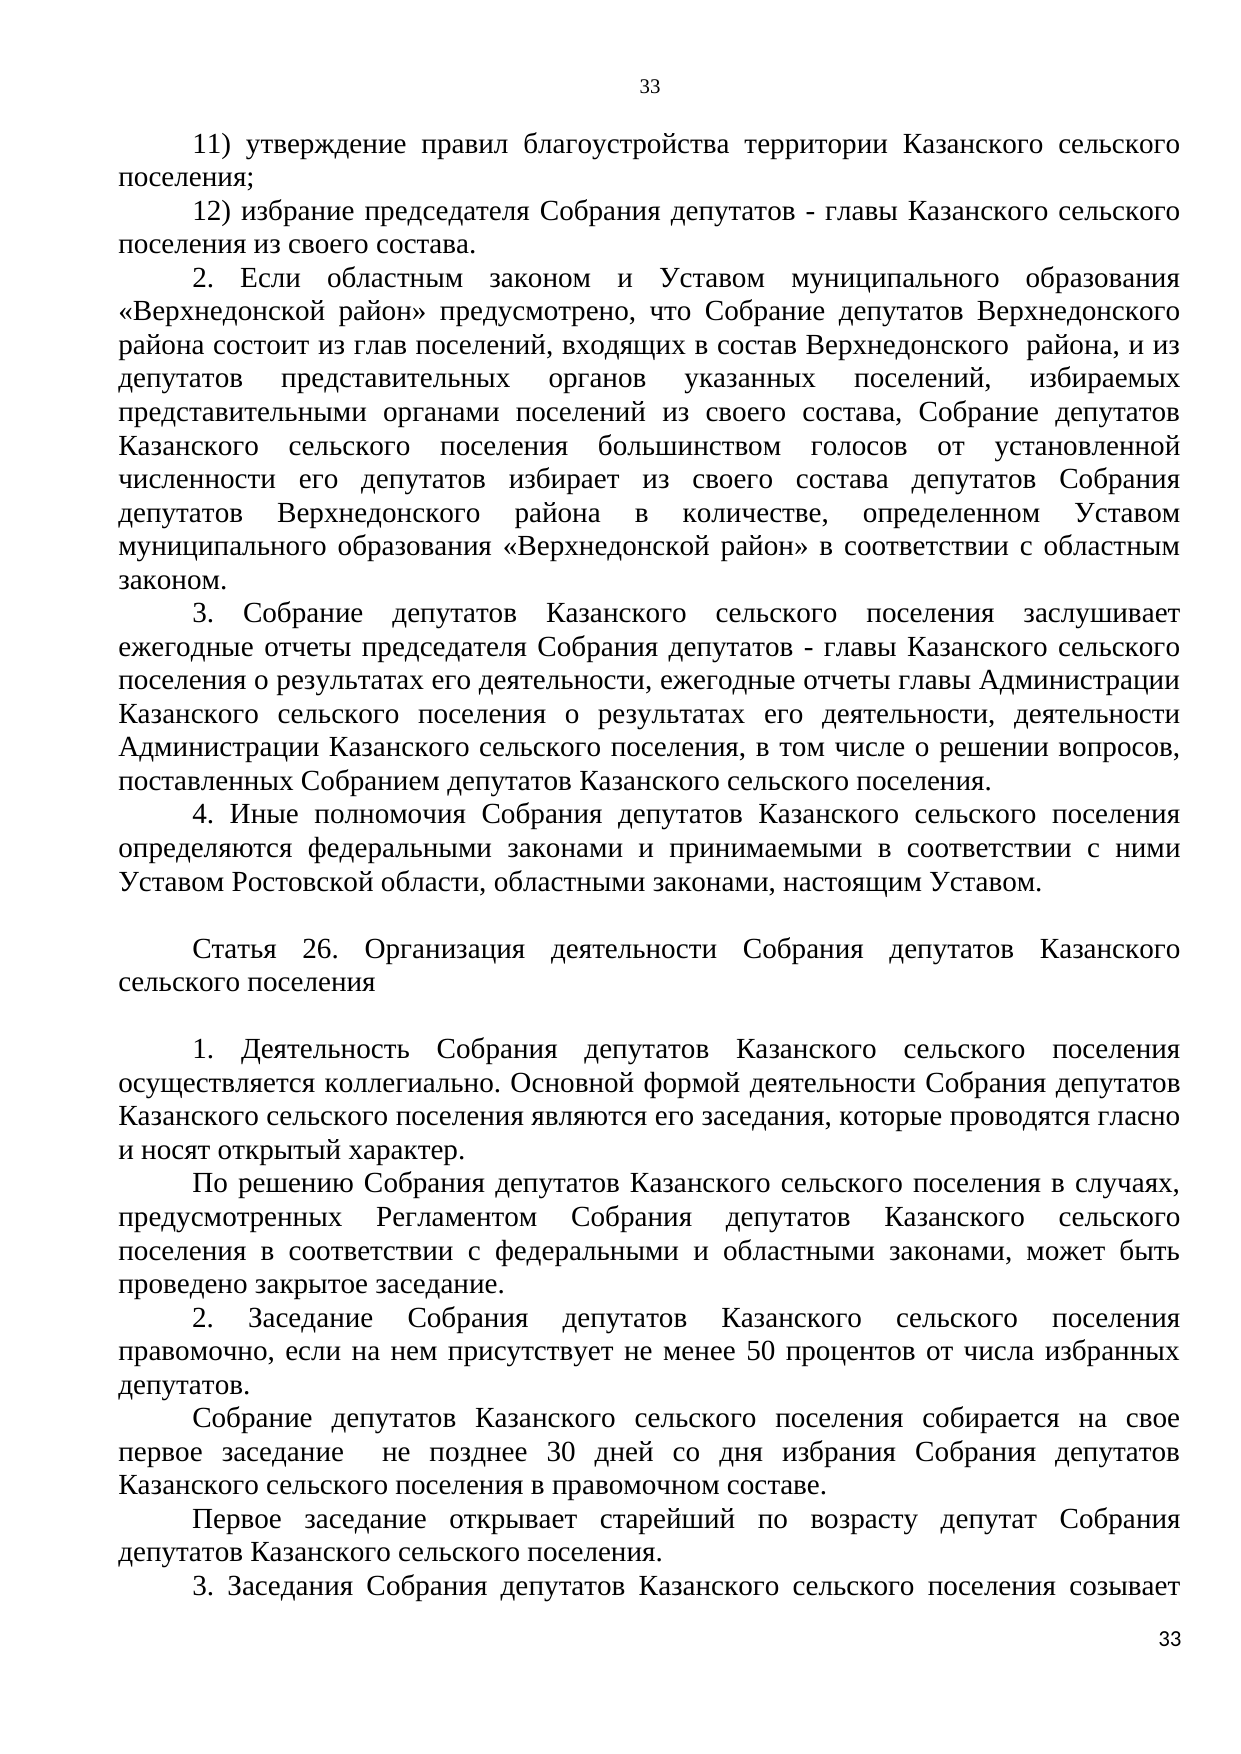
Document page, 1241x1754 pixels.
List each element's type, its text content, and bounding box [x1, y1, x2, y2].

text По решению Собрания депутатов Казанского сельского поселения в случаях, предусмотренных Регламентом Собрания депутатов Казанского сельского поселения в соответствии с федеральными и областными законами, может быть проведено закрытое заседание. [118, 1166, 1181, 1300]
text 1. Деятельность Собрания депутатов Казанского сельского поселения осуществляется коллегиально. Основной формой деятельности Собрания депутатов Казанского сельского поселения являются его заседания, которые проводятся гласно и носят открытый характер. [118, 1031, 1181, 1166]
text Собрание депутатов Казанского сельского поселения собирается на свое первое заседание не позднее 30 дней со дня избрания Собрания депутатов Казанского сельского поселения в правомочном составе. [118, 1400, 1181, 1501]
text 2. Если областным законом и Уставом муниципального образования «Верхнедонской район» предусмотрено, что Собрание депутатов Верхнедонского района состоит из глав поселений, входящих в состав Верхнедонского района, и из депутатов представительных органов указанных поселений, избираемых представительными органами поселений из своего состава, Собрание депутатов Казанского сельского поселения большинством голосов от установленной численности его депутатов избирает из своего состава депутатов Собрания депутатов Верхнедонского района в количестве, определенном Уставом муниципального образования «Верхнедонской район» в соответствии с областным законом. [118, 260, 1181, 595]
text 11) утверждение правил благоустройства территории Казанского сельского поселения; [118, 126, 1181, 193]
text 4. Иные полномочия Собрания депутатов Казанского сельского поселения определяются федеральными законами и принимаемыми в соответствии с ними Уставом Ростовской области, областными законами, настоящим Уставом. [118, 797, 1181, 897]
text 2. Заседание Собрания депутатов Казанского сельского поселения правомочно, если на нем присутствует не менее 50 процентов от числа избранных депутатов. [118, 1300, 1181, 1400]
text Статья 26. Организация деятельности Собрания депутатов Казанского сельского поселения [118, 931, 1181, 998]
text 12) избрание председателя Собрания депутатов - главы Казанского сельского поселения из своего состава. [118, 193, 1181, 260]
text Первое заседание открывает старейший по возрасту депутат Собрания депутатов Казанского сельского поселения. [118, 1501, 1181, 1568]
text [118, 1568, 1181, 1602]
text 3. Собрание депутатов Казанского сельского поселения заслушивает ежегодные отчеты председателя Собрания депутатов - главы Казанского сельского поселения о результатах его деятельности, ежегодные отчеты главы Администрации Казанского сельского поселения о результатах его деятельности, деятельности Администрации Казанского сельского поселения, в том числе о решении вопросов, поставленных Собранием депутатов Казанского сельского поселения. [118, 595, 1181, 797]
